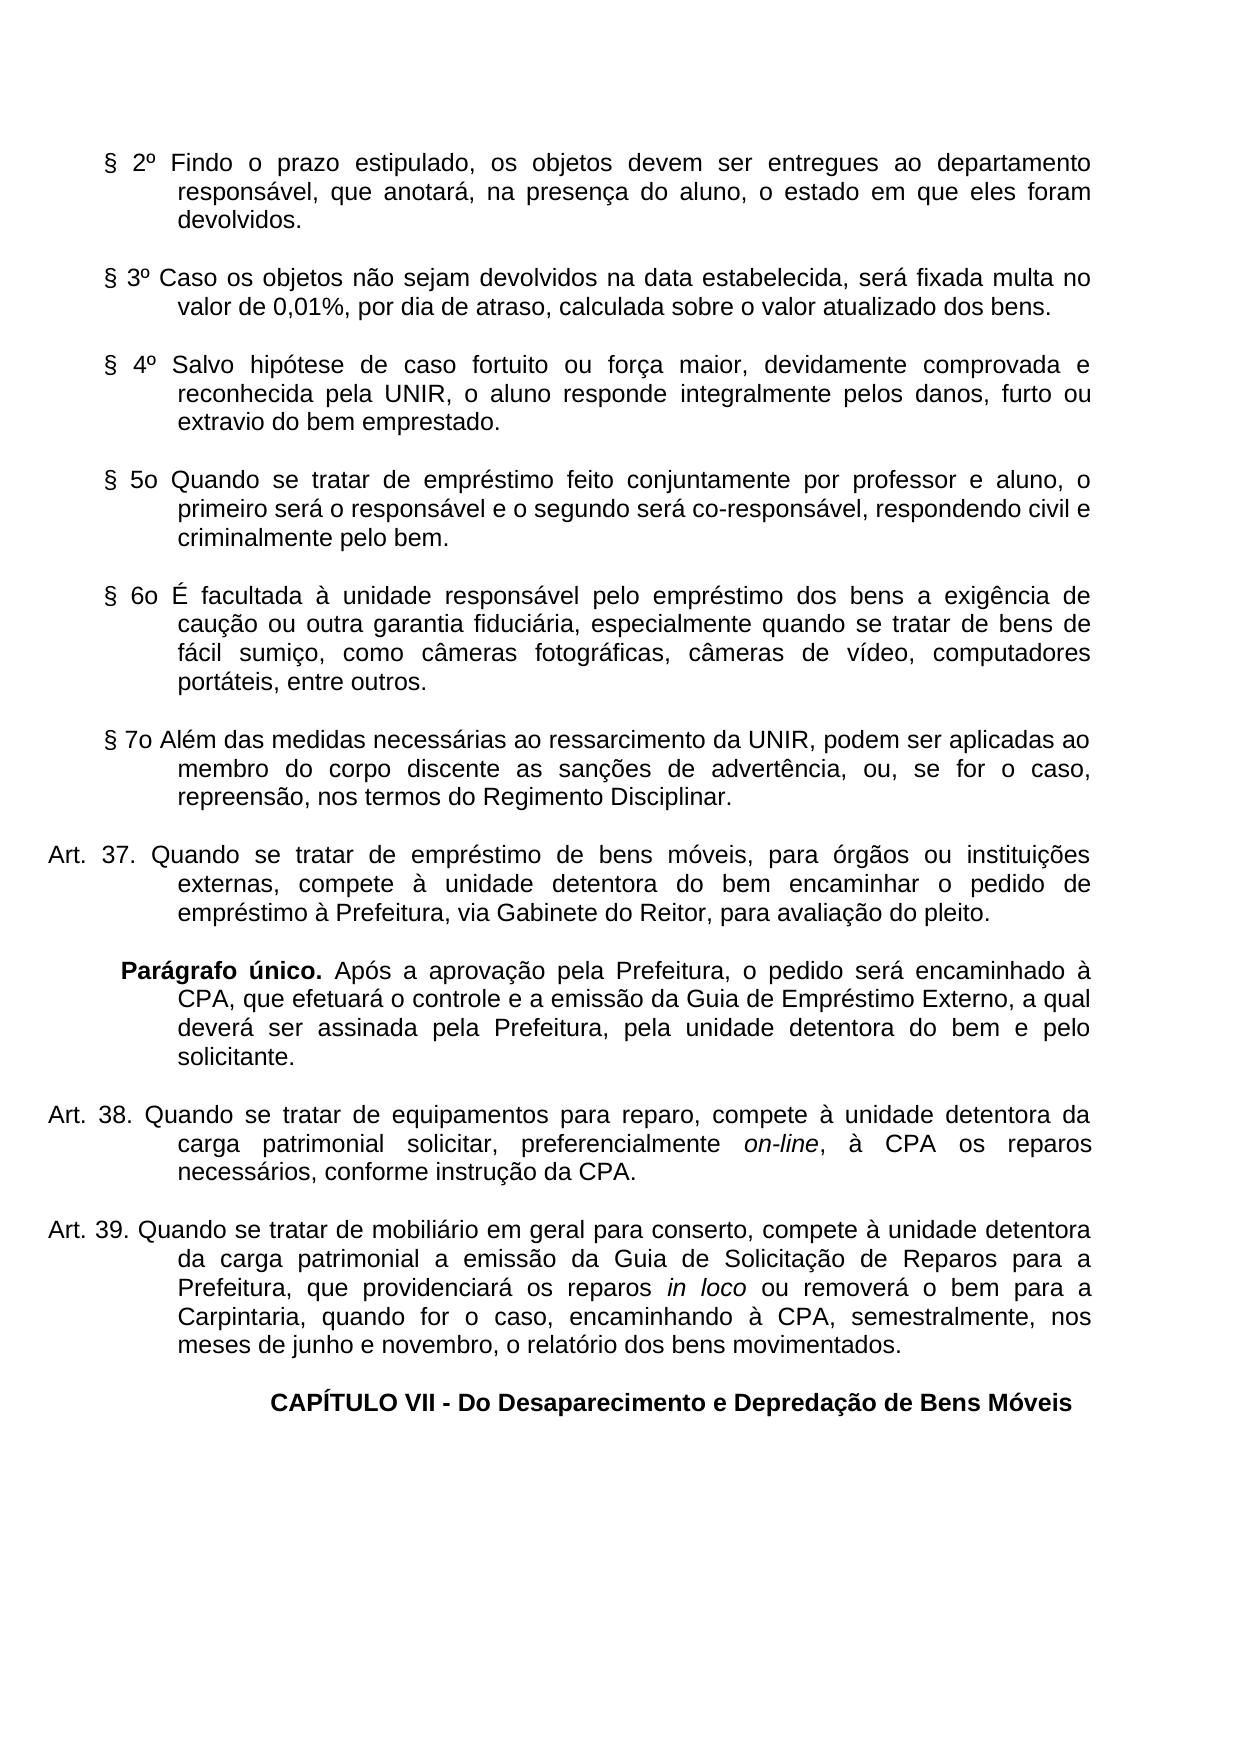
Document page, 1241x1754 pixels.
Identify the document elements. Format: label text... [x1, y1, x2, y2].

text CAPÍTULO VII - Do Desaparecimento e Depredação de Bens Móveis [177, 1388, 1092, 1417]
text § 3º Caso os objetos não sejam devolvidos na data estabelecida, será fixada multa no valor de 0,01%, por dia de atraso, calculada sobre o valor atualizado dos bens. [103, 263, 1092, 321]
text Art. 38. Quando se tratar de equipamentos para reparo, compete à unidade detentora da carga patrimonial solicitar, preferencialmente on-line, à CPA os reparos necessários, conforme instrução da CPA. [48, 1100, 1092, 1186]
text § 7o Além das medidas necessárias ao ressarcimento da UNIR, podem ser aplicadas ao membro do corpo discente as sanções de advertência, ou, se for o caso, repreensão, nos termos do Regimento Disciplinar. [103, 725, 1092, 811]
text § 2º Findo o prazo estipulado, os objetos devem ser entregues ao departamento responsável, que anotará, na presença do aluno, o estado em que eles foram devolvidos. [103, 148, 1092, 234]
text § 4º Salvo hipótese de caso fortuito ou força maior, devidamente comprovada e reconhecida pela UNIR, o aluno responde integralmente pelos danos, furto ou extravio do bem emprestado. [103, 350, 1092, 436]
text Parágrafo único. Após a aprovação pela Prefeitura, o pedido será encaminhado à CPA, que efetuará o controle e a emissão da Guia de Empréstimo Externo, a qual deverá ser assinada pela Prefeitura, pela unidade detentora do bem e pelo solicitante. [121, 956, 1092, 1071]
text Art. 39. Quando se tratar de mobiliário em geral para conserto, compete à unidade detentora da carga patrimonial a emissão da Guia de Solicitação de Reparos para a Prefeitura, que providenciará os reparos in loco ou removerá o bem para a Carpintaria, quando for o caso, encaminhando à CPA, semestralmente, nos meses de junho e novembro, o relatório dos bens movimentados. [48, 1215, 1092, 1359]
text Art. 37. Quando se tratar de empréstimo de bens móveis, para órgãos ou instituições externas, compete à unidade detentora do bem encaminhar o pedido de empréstimo à Prefeitura, via Gabinete do Reitor, para avaliação do pleito. [48, 840, 1092, 926]
text § 5o Quando se tratar de empréstimo feito conjuntamente por professor e aluno, o primeiro será o responsável e o segundo será co-responsável, respondendo civil e criminalmente pelo bem. [103, 465, 1092, 551]
text § 6o É facultada à unidade responsável pelo empréstimo dos bens a exigência de caução ou outra garantia fiduciária, especialmente quando se tratar de bens de fácil sumiço, como câmeras fotográficas, câmeras de vídeo, computadores portáteis, entre outros. [103, 581, 1092, 696]
